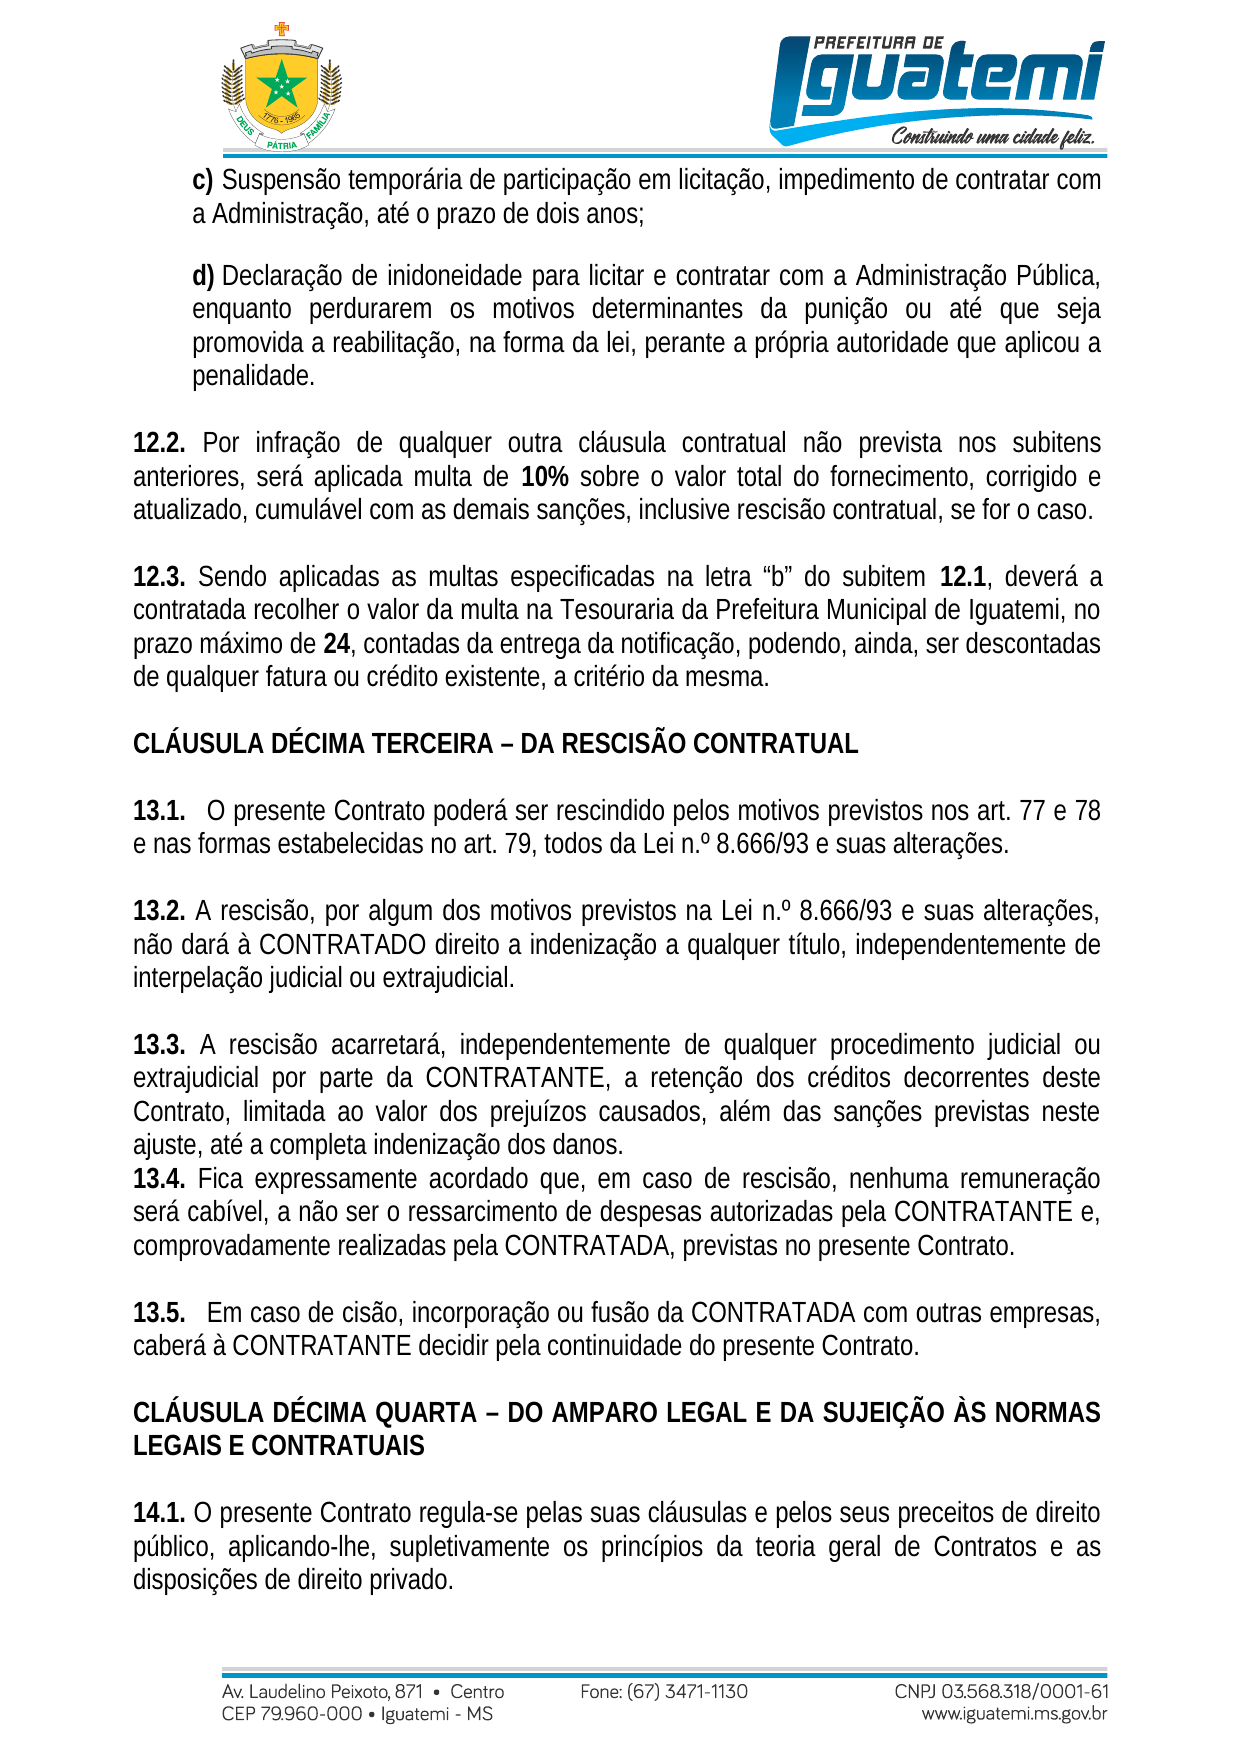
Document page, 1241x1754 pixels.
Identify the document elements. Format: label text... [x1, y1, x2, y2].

text 13.5. Em caso de cisão, incorporação ou fusão da CONTRATADA com outras empresas, caberá à CONTRATANTE decidir pela continuidade do presente Contrato. [133, 1295, 1103, 1362]
text d) Declaração de inidoneidade para licitar e contratar com a Administração Pública, enquanto perdurarem os motivos determinantes da punição ou até que seja promovida a reabilitação, na forma da lei, perante a própria autoridade que aplicou a penalidade. [192, 258, 1103, 392]
text 14.1. O presente Contrato regula-se pelas suas cláusulas e pelos seus preceitos de direito público, aplicando-lhe, supletivamente os princípios da teoria geral de Contratos e as disposições de direito privado. [133, 1495, 1103, 1596]
text 13.2. A rescisão, por algum dos motivos previstos na Lei n.º 8.666/93 e suas alterações, não dará à CONTRATADO direito a indenização a qualquer título, independentemente de interpelação judicial ou extrajudicial. [133, 893, 1103, 994]
text 12.3. Sendo aplicadas as multas especificadas na letra “b” do subitem 12.1, deverá a contratada recolher o valor da multa na Tesouraria da Prefeitura Municipal de Iguatemi, no prazo máximo de 24, contadas da entrega da notificação, podendo, ainda, ser descontadas de qualquer fatura ou crédito existente, a critério da mesma. [133, 559, 1103, 693]
text 13.3. A rescisão acarretará, independentemente de qualquer procedimento judicial ou extrajudicial por parte da CONTRATANTE, a retenção dos créditos decorrentes deste Contrato, limitada ao valor dos prejuízos causados, além das sanções previstas neste ajuste, até a completa indenização dos danos. [133, 1027, 1103, 1161]
text 13.4. Fica expressamente acordado que, em caso de rescisão, nenhuma remuneração será cabível, a não ser o ressarcimento de despesas autorizadas pela CONTRATANTE e, comprovadamente realizadas pela CONTRATADA, previstas no presente Contrato. [133, 1161, 1103, 1261]
text CLÁUSULA DÉCIMA QUARTA – DO AMPARO LEGAL E DA SUJEIÇÃO ÀS NORMAS LEGAIS E CONTRATUAIS [133, 1395, 1103, 1462]
list Suspensão temporária de participação em licitação, impedimento de contratar com a Administração, até o prazo de dois anos; [192, 162, 1103, 229]
text CLÁUSULA DÉCIMA TERCEIRA – DA RESCISÃO CONTRATUAL [133, 726, 1103, 760]
text 12.2. Por infração de qualquer outra cláusula contratual não prevista nos subitens anteriores, será aplicada multa de 10% sobre o valor total do fornecimento, corrigido e atualizado, cumulável com as demais sanções, inclusive rescisão contratual, se for o caso. [133, 425, 1103, 526]
text 13.1. O presente Contrato poderá ser rescindido pelos motivos previstos nos art. 77 e 78 e nas formas estabelecidas no art. 79, todos da Lei n.º 8.666/93 e suas alterações. [133, 793, 1103, 860]
